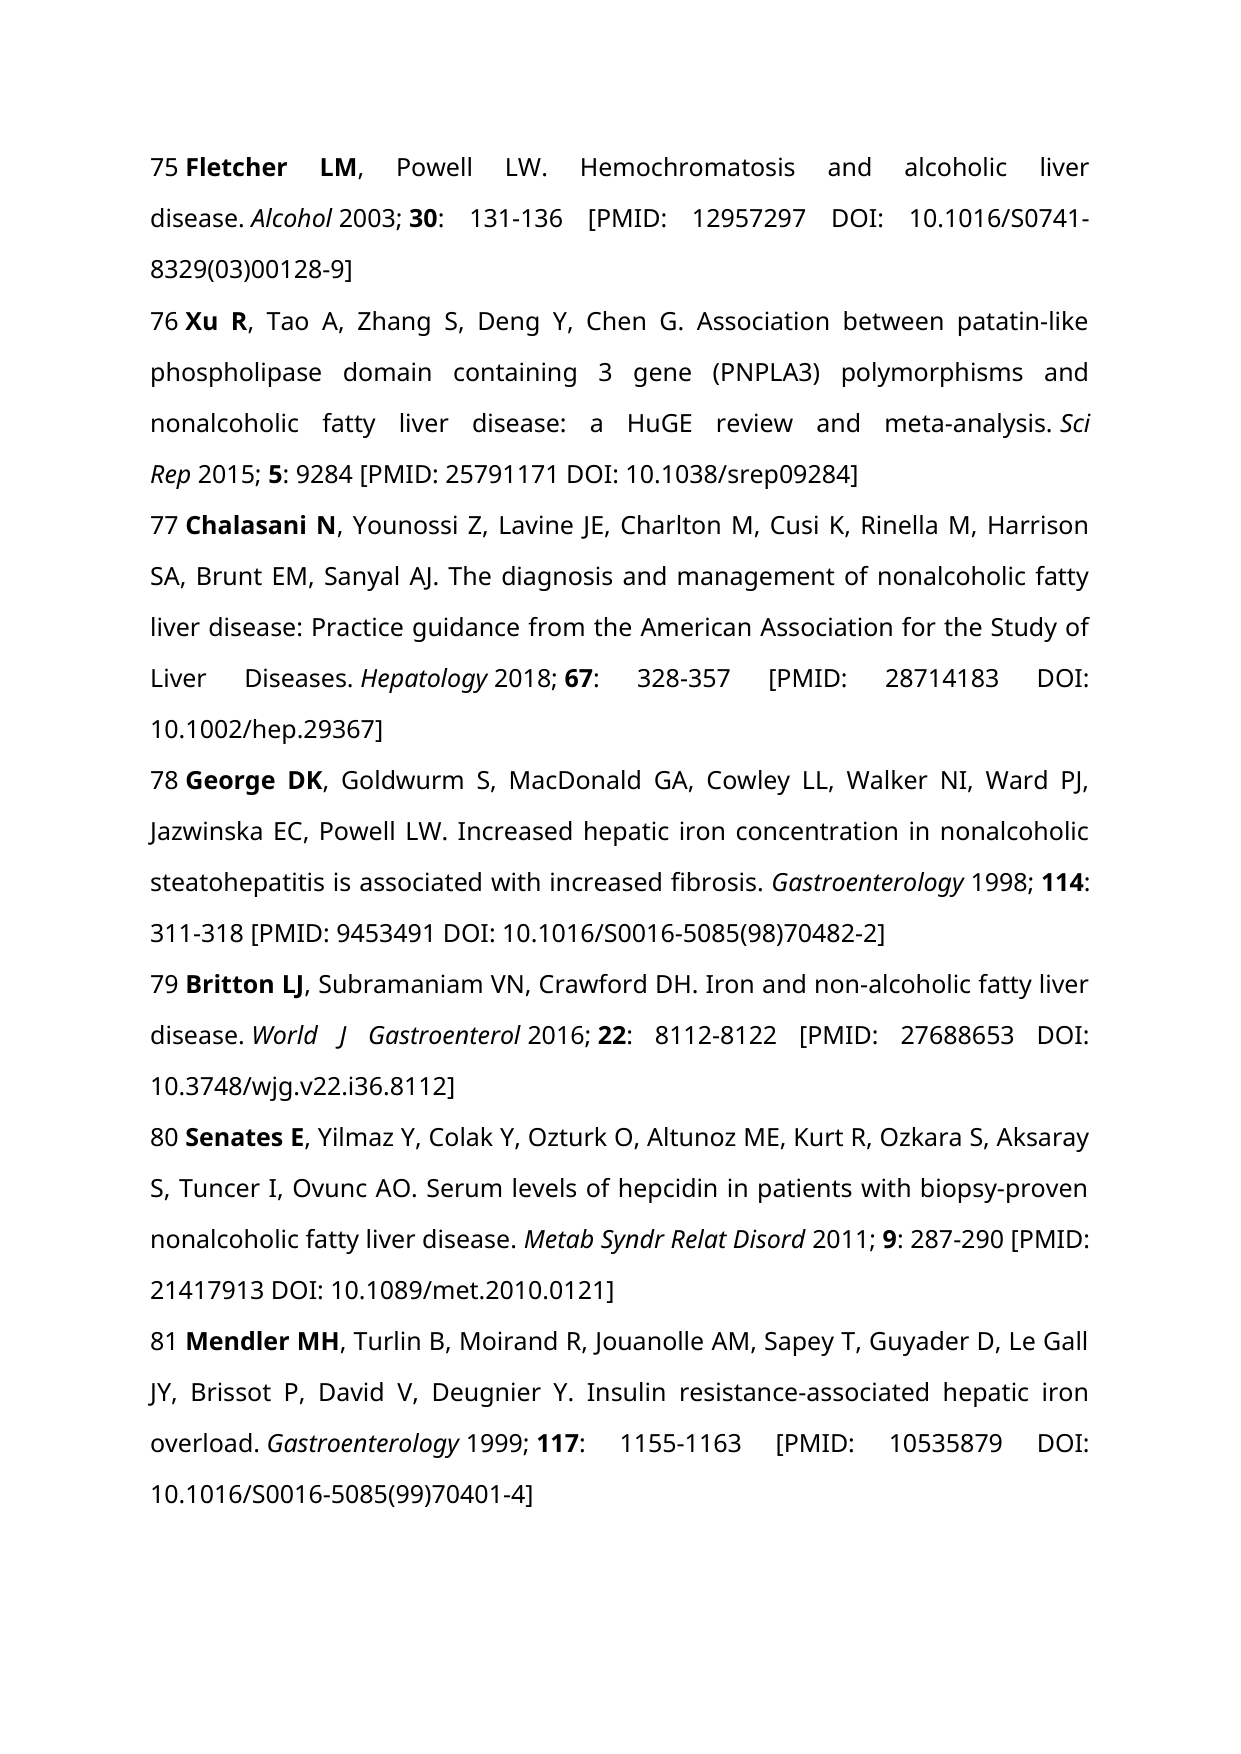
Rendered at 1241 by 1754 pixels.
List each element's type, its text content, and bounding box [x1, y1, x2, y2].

text 79 Britton LJ, Subramaniam VN, Crawford DH. Iron and non-alcoholic fatty liver disease. World J Gastroenterol 2016; 22: 8112-8122 [PMID: 27688653 DOI: 10.3748/wjg.v22.i36.8112] [150, 967, 1090, 1103]
text 78 George DK, Goldwurm S, MacDonald GA, Cowley LL, Walker NI, Ward PJ, Jazwinska EC, Powell LW. Increased hepatic iron concentration in nonalcoholic steatohepatitis is associated with increased fibrosis. Gastroenterology 1998; 114: 311-318 [PMID: 9453491 DOI: 10.1016/S0016-5085(98)70482-2] [150, 762, 1090, 950]
text 77 Chalasani N, Younossi Z, Lavine JE, Charlton M, Cusi K, Rinella M, Harrison SA, Brunt EM, Sanyal AJ. The diagnosis and management of nonalcoholic fatty liver disease: Practice guidance from the American Association for the Study of Liver Diseases. Hepatology 2018; 67: 328-357 [PMID: 28714183 DOI: 10.1002/hep.29367] [150, 507, 1090, 746]
text 81 Mendler MH, Turlin B, Moirand R, Jouanolle AM, Sapey T, Guyader D, Le Gall JY, Brissot P, David V, Deugnier Y. Insulin resistance-associated hepatic iron overload. Gastroenterology 1999; 117: 1155-1163 [PMID: 10535879 DOI: 10.1016/S0016-5085(99)70401-4] [150, 1324, 1090, 1511]
text 80 Senates E, Yilmaz Y, Colak Y, Ozturk O, Altunoz ME, Kurt R, Ozkara S, Aksaray S, Tuncer I, Ovunc AO. Serum levels of hepcidin in patients with biopsy-proven nonalcoholic fatty liver disease. Metab Syndr Relat Disord 2011; 9: 287-290 [PMID: 21417913 DOI: 10.1089/met.2010.0121] [150, 1120, 1090, 1307]
text 75 Fletcher LM, Powell LW. Hemochromatosis and alcoholic liver disease. Alcohol 2003; 30: 131-136 [PMID: 12957297 DOI: 10.1016/S0741-8329(03)00128-9] [150, 150, 1090, 286]
text 76 Xu R, Tao A, Zhang S, Deng Y, Chen G. Association between patatin-like phospholipase domain containing 3 gene (PNPLA3) polymorphisms and nonalcoholic fatty liver disease: a HuGE review and meta-analysis. Sci Rep 2015; 5: 9284 [PMID: 25791171 DOI: 10.1038/srep09284] [150, 303, 1090, 490]
